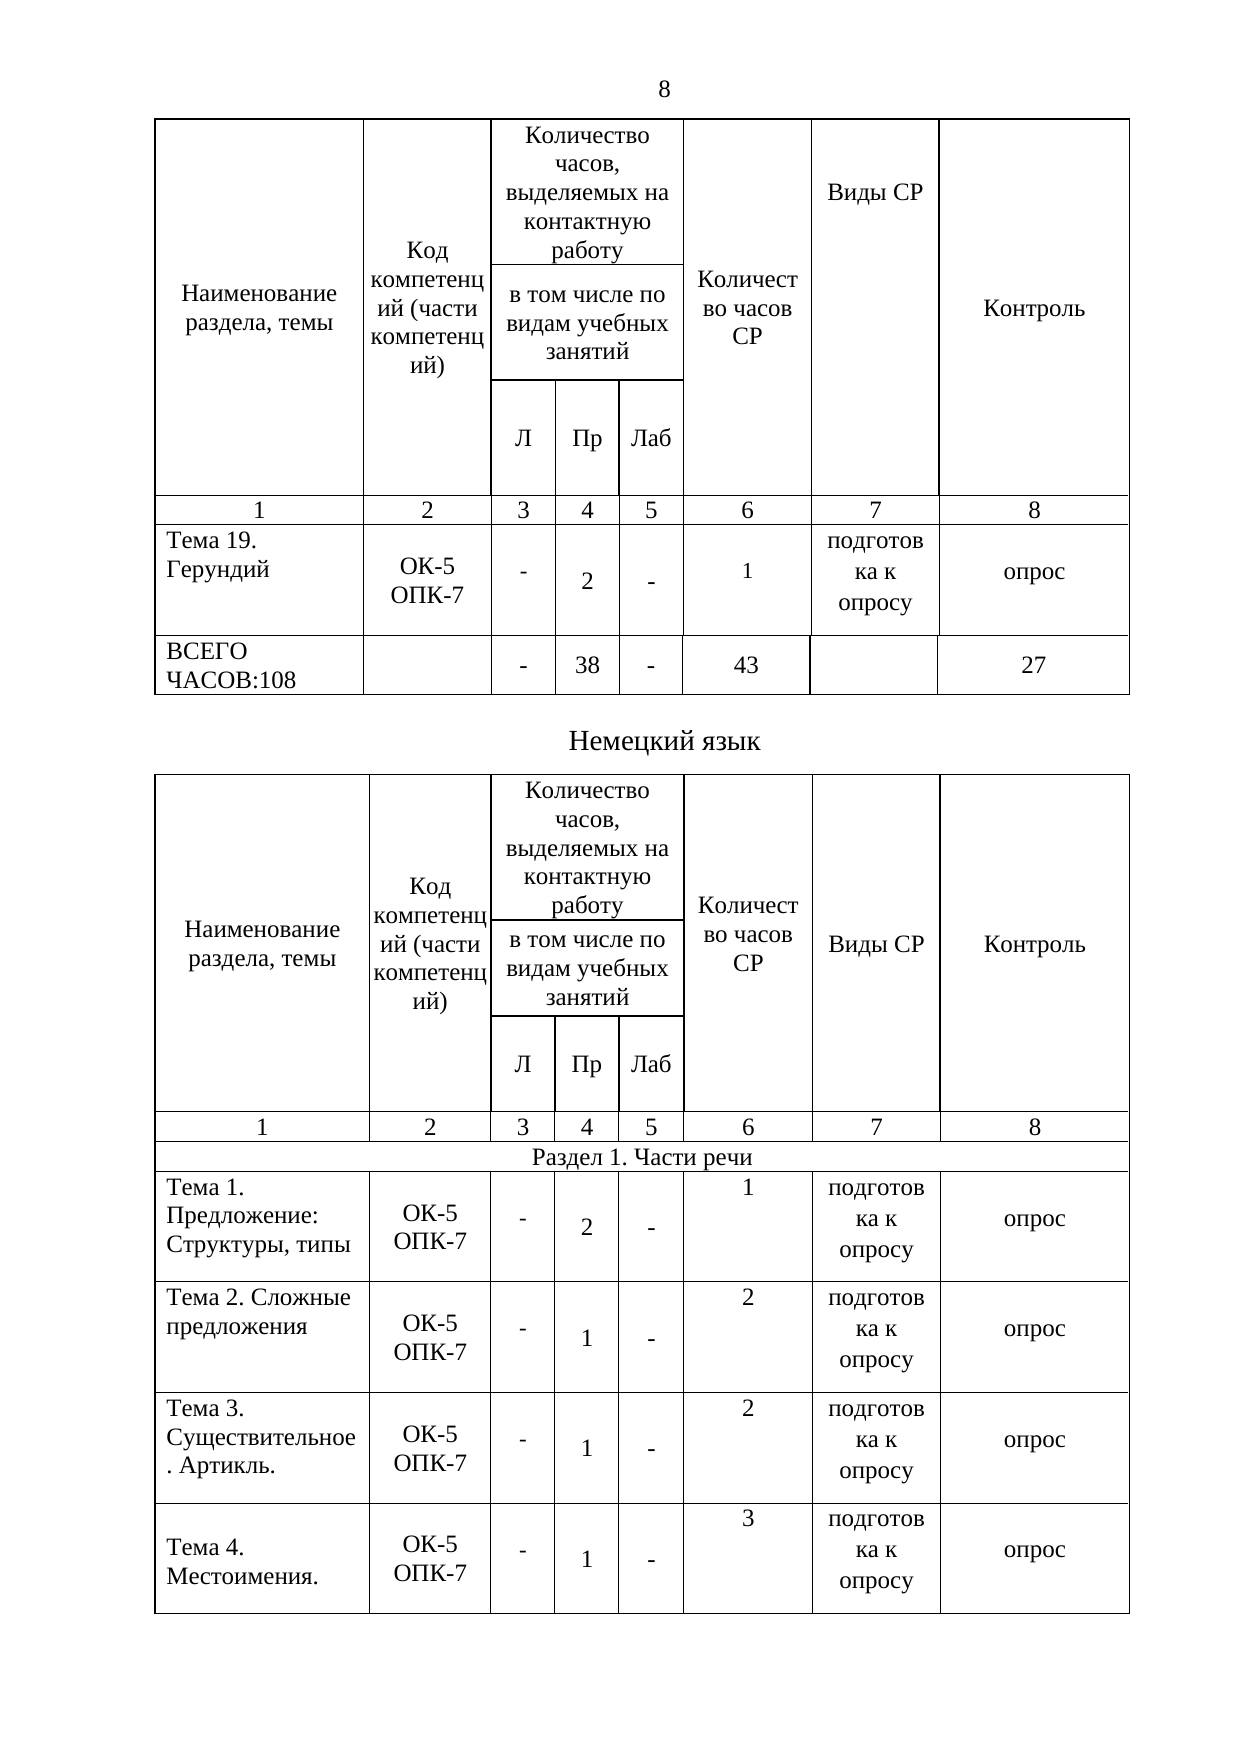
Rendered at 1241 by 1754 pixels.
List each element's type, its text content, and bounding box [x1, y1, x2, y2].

table_header Наименование раздела, темы [156, 120, 363, 494]
table_cell Пр [556, 381, 618, 494]
table_cell ОК-5 ОПК-7 [370, 1393, 490, 1502]
table_cell Тема 4. Местоимения. [156, 1504, 369, 1613]
table_header Контроль [940, 120, 1129, 494]
table_cell Тема 19. Герундий [156, 525, 363, 635]
table_header Код компетенций (части компетенций) [370, 775, 490, 1111]
table_cell опрос [941, 1281, 1129, 1392]
table_cell - [491, 1393, 554, 1502]
table_cell 7 [812, 496, 939, 524]
table_cell 8 [941, 1111, 1129, 1141]
table_cell Лаб [620, 1017, 683, 1111]
table_cell Пр [556, 1017, 618, 1111]
table_header Количество часов, выделяемых на контактную работу [492, 775, 683, 919]
table_cell 27 [938, 635, 1129, 693]
table_cell ОК-5 ОПК-7 [370, 1172, 490, 1281]
table_cell - [491, 1172, 554, 1281]
table_cell 1 [156, 496, 363, 524]
table_cell 2 [364, 496, 491, 524]
table_cell 2 [684, 1393, 812, 1502]
table_cell - [619, 1172, 683, 1281]
table_cell - [491, 1282, 554, 1392]
table_cell 7 [813, 1112, 940, 1141]
table_cell ВСЕГО ЧАСОВ:108 [156, 636, 363, 693]
table_header Контроль [941, 775, 1129, 1111]
table_cell 2 [556, 525, 619, 635]
table_cell 38 [556, 636, 619, 693]
table_cell подготовка к опросу [813, 1172, 940, 1281]
table_cell - [619, 1504, 683, 1613]
table_header Количество часов СР [684, 120, 811, 494]
table_cell 4 [555, 1112, 618, 1141]
table_header Виды СР [813, 775, 939, 1111]
table_cell 2 [555, 1172, 618, 1281]
table_header Код компетенций (части компетенций) [364, 120, 490, 494]
table_cell 3 [492, 496, 555, 524]
table_cell 3 [684, 1504, 812, 1613]
table_header Количество часов СР [685, 775, 812, 1111]
table_cell 6 [684, 1112, 812, 1141]
table_cell 43 [683, 636, 809, 693]
table_cell Тема 3. Существительное. Артикль. [156, 1393, 369, 1502]
table_cell 3 [491, 1112, 554, 1141]
table_cell 1 [555, 1282, 618, 1392]
table_cell 4 [556, 496, 619, 524]
table_cell [364, 636, 491, 693]
table_cell ОК-5 ОПК-7 [364, 525, 491, 635]
table_cell подготовка к опросу [813, 1393, 940, 1502]
table_cell 1 [555, 1504, 618, 1613]
table_cell 1 [684, 525, 811, 635]
table_cell опрос [941, 1171, 1129, 1281]
table_cell 5 [619, 1112, 683, 1141]
table_cell - [492, 636, 555, 693]
table_cell Раздел 1. Части речи [156, 1141, 1129, 1171]
table_cell 2 [684, 1282, 812, 1392]
table_cell подготовка к опросу [813, 1504, 940, 1613]
table_cell Тема 1. Предложение: Структуры, типы [156, 1172, 369, 1281]
table_cell 1 [555, 1393, 618, 1502]
table_cell Л [492, 381, 555, 494]
table_cell - [619, 1393, 683, 1502]
table_cell - [620, 525, 683, 635]
table_cell Тема 2. Сложные предложения [156, 1282, 369, 1392]
text Немецкий язык [177, 723, 1152, 757]
table_cell 5 [620, 496, 683, 524]
table_cell подготовка к опросу [813, 1282, 940, 1392]
table_cell 8 [940, 495, 1129, 524]
table_cell в том числе по видам учебных занятий [492, 265, 683, 379]
table_cell ОК-5 ОПК-7 [370, 1282, 490, 1392]
table_cell подготовка к опросу [812, 525, 939, 635]
table_cell [811, 636, 937, 693]
table_cell - [619, 1282, 683, 1392]
table_cell Л [492, 1017, 554, 1111]
table_header Количество часов, выделяемых на контактную работу [492, 120, 683, 263]
table_cell в том числе по видам учебных занятий [492, 921, 683, 1015]
table_cell опрос [941, 1503, 1129, 1613]
table_cell 2 [370, 1112, 490, 1141]
table_cell - [492, 525, 555, 635]
table_cell ОК-5 ОПК-7 [370, 1504, 490, 1613]
table_cell 6 [684, 496, 811, 524]
table_cell - [620, 636, 682, 693]
table_cell 1 [156, 1112, 369, 1141]
table_cell опрос [941, 1392, 1129, 1502]
table_header Виды СР [812, 120, 938, 494]
table_cell 1 [684, 1172, 812, 1281]
table_header Наименование раздела, темы [156, 775, 369, 1111]
table_cell - [491, 1504, 554, 1613]
table_cell Лаб [620, 381, 683, 494]
table_cell опрос [940, 524, 1129, 635]
